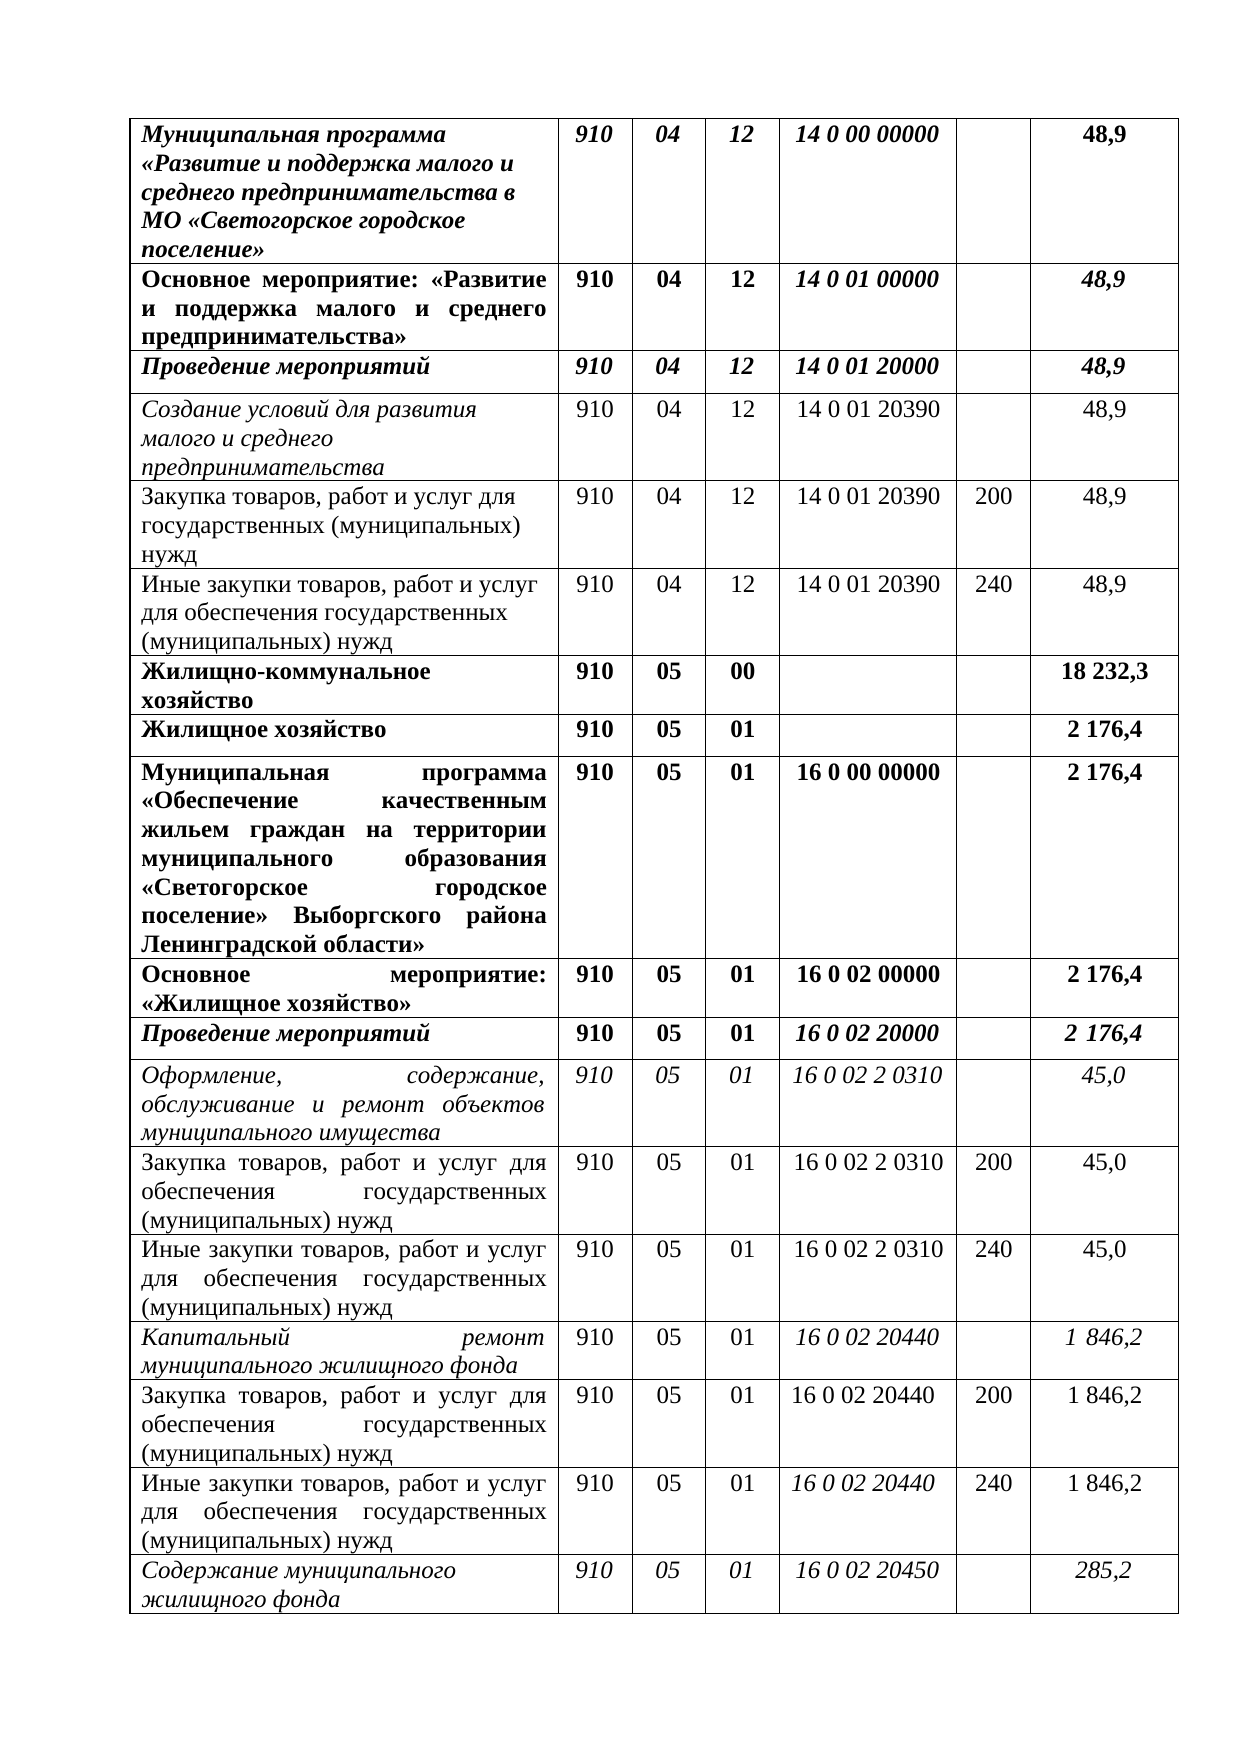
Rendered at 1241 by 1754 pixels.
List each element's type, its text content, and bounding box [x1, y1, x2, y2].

table_cell 16 0 02 20440 [780, 1322, 956, 1379]
table_cell 01 [706, 1060, 779, 1146]
table_cell 910 [559, 1322, 632, 1379]
table_cell 200 [957, 1380, 1030, 1467]
table_cell 01 [706, 1147, 779, 1233]
table_cell [957, 119, 1030, 263]
table_cell [780, 715, 956, 756]
table_cell Муниципальная программа «Развитие и поддержка малого и среднего предпринимательства в МО «Светогорское городское поселение» [131, 119, 558, 263]
table_cell 05 [633, 1060, 705, 1146]
table_cell 200 [957, 481, 1030, 568]
table_cell 240 [957, 1235, 1030, 1321]
table_cell Иные закупки товаров, работ и услуг для обеспечения государственных (муниципальных) нужд [131, 1235, 558, 1321]
table_cell 1 846,2 [1031, 1322, 1178, 1379]
table_cell 200 [957, 1147, 1030, 1233]
table_cell 04 [633, 119, 705, 263]
table_cell 16 0 02 20000 [780, 1018, 956, 1059]
table_cell 01 [706, 757, 779, 958]
table_cell 05 [633, 757, 705, 958]
table_cell [957, 757, 1030, 958]
table_cell Капитальный ремонт муниципального жилищного фонда [131, 1322, 558, 1379]
table_cell 45,0 [1031, 1147, 1178, 1233]
table_cell 910 [559, 1147, 632, 1233]
table_cell 01 [706, 1380, 779, 1467]
table_cell 16 0 02 2 0310 [780, 1147, 956, 1233]
table_cell 05 [633, 656, 705, 713]
table_cell Иные закупки товаров, работ и услуг для обеспечения государственных (муниципальных) нужд [131, 569, 558, 655]
table_cell 48,9 [1031, 394, 1178, 480]
table_cell 04 [633, 264, 705, 350]
table_cell 48,9 [1031, 569, 1178, 655]
table_cell Оформление, содержание, обслуживание и ремонт объектов муниципального имущества [131, 1060, 558, 1146]
table_cell 910 [559, 656, 632, 713]
table_cell 05 [633, 1018, 705, 1059]
table_cell 16 0 02 2 0310 [780, 1060, 956, 1146]
table_cell 48,9 [1031, 264, 1178, 350]
table_cell 05 [633, 1147, 705, 1233]
table_cell Основное мероприятие: «Жилищное хозяйство» [131, 959, 558, 1017]
table_cell 16 0 02 2 0310 [780, 1235, 956, 1321]
table_cell 12 [706, 351, 779, 393]
table_cell 01 [706, 1468, 779, 1554]
table_cell 16 0 02 00000 [780, 959, 956, 1017]
table_cell 1 846,2 [1031, 1380, 1178, 1467]
table_cell 05 [633, 1380, 705, 1467]
table_cell 910 [559, 715, 632, 756]
table_cell Закупка товаров, работ и услуг для обеспечения государственных (муниципальных) нужд [131, 1147, 558, 1233]
table_cell 910 [559, 1555, 632, 1612]
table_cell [131, 1468, 558, 1554]
table_cell [957, 1322, 1030, 1379]
table_cell 1 846,2 [1031, 1468, 1178, 1554]
table_cell 910 [559, 264, 632, 350]
table_cell Закупка товаров, работ и услуг для государственных (муниципальных) нужд [131, 481, 558, 568]
table_cell [957, 351, 1030, 393]
table_cell [957, 1060, 1030, 1146]
table_cell 14 0 01 20390 [780, 481, 956, 568]
table_cell 2 176,4 [1031, 1018, 1178, 1059]
table_cell 48,9 [1031, 351, 1178, 393]
table_cell Жилищное хозяйство [131, 715, 558, 756]
table_cell 01 [706, 1235, 779, 1321]
table_cell 05 [633, 1468, 705, 1554]
table_cell 16 0 02 20440 [780, 1380, 956, 1467]
table_cell 05 [633, 715, 705, 756]
table_cell 14 0 01 20390 [780, 569, 956, 655]
table_cell 14 0 00 00000 [780, 119, 956, 263]
table_cell 48,9 [1031, 481, 1178, 568]
table_cell 910 [559, 959, 632, 1017]
table_cell Создание условий для развития малого и среднего предпринимательства [131, 394, 558, 480]
table_cell 05 [633, 959, 705, 1017]
table_cell 45,0 [1031, 1060, 1178, 1146]
table_cell 910 [559, 1380, 632, 1467]
table_cell 2 176,4 [1031, 715, 1178, 756]
table_cell 2 176,4 [1031, 757, 1178, 958]
table_cell 14 0 01 20390 [780, 394, 956, 480]
table_cell 240 [957, 1468, 1030, 1554]
table_cell 910 [559, 1060, 632, 1146]
table_cell 00 [706, 656, 779, 713]
table_cell 01 [706, 715, 779, 756]
table_cell 01 [706, 1018, 779, 1059]
table_cell 14 0 01 20000 [780, 351, 956, 393]
table_cell 01 [706, 1555, 779, 1612]
table_cell 18 232,3 [1031, 656, 1178, 713]
table_cell [957, 959, 1030, 1017]
table_cell 45,0 [1031, 1235, 1178, 1321]
table_cell Содержание муниципального жилищного фонда [131, 1555, 558, 1612]
table_cell 12 [706, 569, 779, 655]
table_cell 05 [633, 1555, 705, 1612]
table_cell [957, 1555, 1030, 1612]
table_cell 05 [633, 1235, 705, 1321]
table_cell 240 [957, 569, 1030, 655]
table_cell 910 [559, 481, 632, 568]
table_cell Жилищно-коммунальное хозяйство [131, 656, 558, 713]
table_cell 12 [706, 264, 779, 350]
table_cell 04 [633, 394, 705, 480]
table_cell 910 [559, 351, 632, 393]
table_cell [957, 715, 1030, 756]
table_cell 16 0 02 20440 [780, 1468, 956, 1554]
table_cell 01 [706, 959, 779, 1017]
table_cell 910 [559, 1018, 632, 1059]
table_cell Проведение мероприятий [131, 1018, 558, 1059]
table_cell 285,2 [1031, 1555, 1178, 1612]
table_cell 12 [706, 481, 779, 568]
table_cell 910 [559, 1235, 632, 1321]
table_cell 2 176,4 [1031, 959, 1178, 1017]
table_cell [957, 394, 1030, 480]
table_cell 48,9 [1031, 119, 1178, 263]
table_cell Проведение мероприятий [131, 351, 558, 393]
table_cell 04 [633, 481, 705, 568]
table_cell [957, 656, 1030, 713]
table_cell 01 [706, 1322, 779, 1379]
table_cell 16 0 00 00000 [780, 757, 956, 958]
table_cell 910 [559, 1468, 632, 1554]
table_cell 04 [633, 351, 705, 393]
table_cell 05 [633, 1322, 705, 1379]
table_cell Муниципальная программа «Обеспечение качественным жильем граждан на территории муниципального образования «Светогорское городское поселение» Выборгского района Ленинградской области» [131, 757, 558, 958]
table_cell [780, 656, 956, 713]
table_cell [957, 264, 1030, 350]
table_cell Основное мероприятие: «Развитие и поддержка малого и среднего предпринимательства» [131, 264, 558, 350]
table_cell Закупка товаров, работ и услуг для обеспечения государственных (муниципальных) нужд [131, 1380, 558, 1467]
table_cell 12 [706, 119, 779, 263]
table_cell 910 [559, 757, 632, 958]
table_cell 12 [706, 394, 779, 480]
table_cell 910 [559, 394, 632, 480]
table_cell [957, 1018, 1030, 1059]
table_cell 14 0 01 00000 [780, 264, 956, 350]
table_cell 910 [559, 569, 632, 655]
table_cell 910 [559, 119, 632, 263]
table_cell 04 [633, 569, 705, 655]
table_cell 16 0 02 20450 [780, 1555, 956, 1612]
